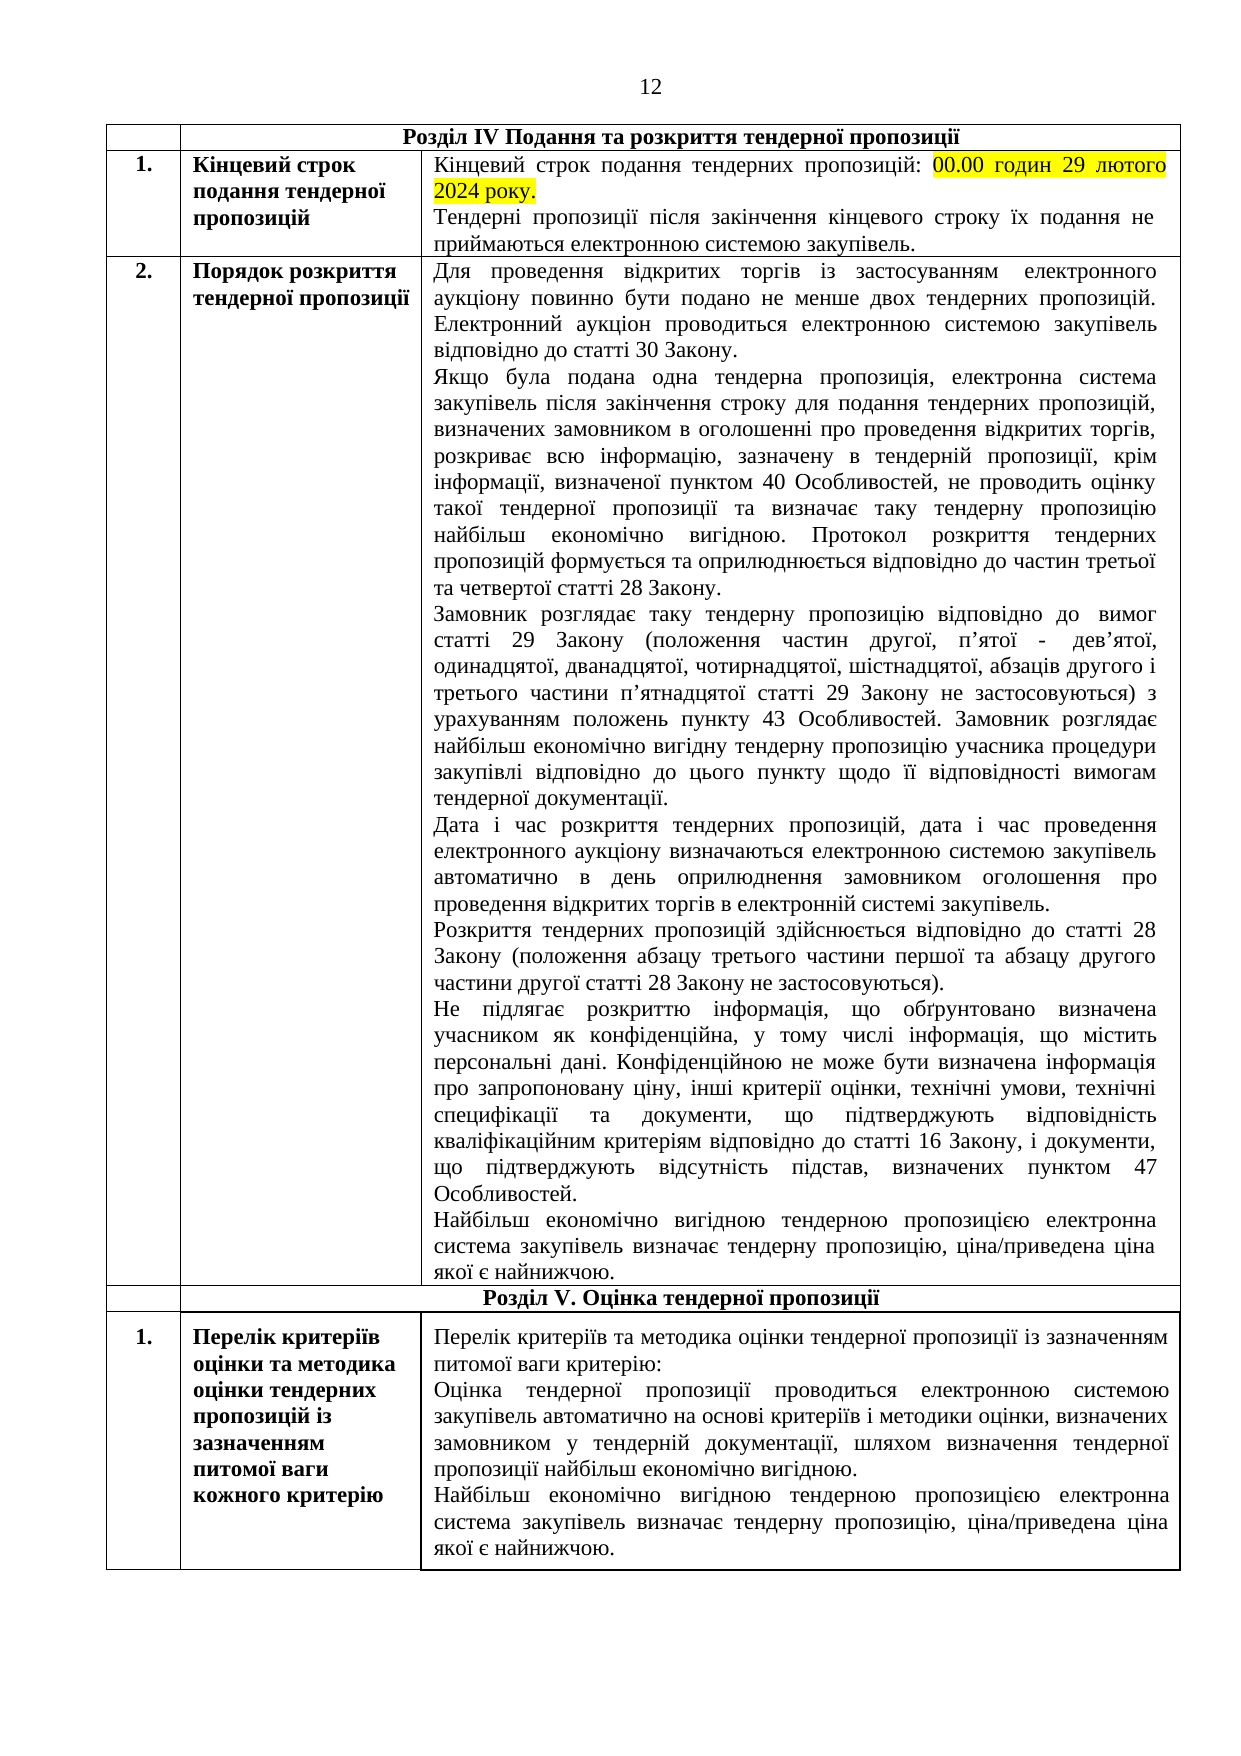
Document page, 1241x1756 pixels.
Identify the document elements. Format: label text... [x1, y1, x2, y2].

table_cell Перелік критеріїв оцінки та методика оцінки тендерних пропозицій із зазначенням питомої ваги кожного критерію [181, 1313, 420, 1569]
table_cell 1. [107, 1312, 180, 1569]
table_cell Порядок розкриття тендерної пропозиції [181, 257, 421, 1285]
table_cell Кінцевий строк подання тендерної пропозицій [181, 151, 421, 256]
table_header Розділ IV Подання та розкриття тендерної пропозиції [181, 125, 1180, 150]
table_cell [107, 1286, 180, 1311]
table_cell 2. [107, 257, 180, 1285]
table_cell Кінцевий строк подання тендерних пропозицій: 00.00 годин 29 лютого 2024 року. Тендерні пропозиції після закінчення кінцевого строку їх подання не приймаються електронною системою закупівель. [422, 151, 1180, 256]
table_cell Розділ V. Оцінка тендерної пропозиції [181, 1286, 1180, 1311]
table_cell Перелік критеріїв та методика оцінки тендерної пропозиції із зазначенням питомої ваги критерію: Оцінка тендерної пропозиції проводиться електронною системою закупівель автоматично на основі критеріїв і методики оцінки, визначених замовником у тендерній документації, шляхом визначення тендерної пропозиції найбільш економічно вигідною. Найбільш економічно вигідною тендерною пропозицією електронна система закупівель визначає тендерну пропозицію, ціна/приведена ціна якої є найнижчою. [422, 1313, 1179, 1569]
table_cell 1. [107, 151, 180, 256]
table_cell Для проведення відкритих торгів із застосуванням електронного аукціону повинно бути подано не менше двох тендерних пропозицій. Електронний аукціон проводиться електронною системою закупівель відповідно до статті 30 Закону. Якщо була подана одна тендерна пропозиція, електронна система закупівель після закінчення строку для подання тендерних пропозицій, визначених замовником в оголошенні про проведення відкритих торгів, розкриває всю інформацію, зазначену в тендерній пропозиції, крім інформації, визначеної пунктом 40 Особливостей, не проводить оцінку такої тендерної пропозиції та визначає таку тендерну пропозицію найбільш економічно вигідною. Протокол розкриття тендерних пропозицій формується та оприлюднюється відповідно до частин третьої та четвертої статті 28 Закону. Замовник розглядає таку тендерну пропозицію відповідно до вимог статті 29 Закону (положення частин другої, п’ятої - дев’ятої, одинадцятої, дванадцятої, чотирнадцятої, шістнадцятої, абзаців другого і третього частини п’ятнадцятої статті 29 Закону не застосовуються) з урахуванням положень пункту 43 Особливостей. Замовник розглядає найбільш економічно вигідну тендерну пропозицію учасника процедури закупівлі відповідно до цього пункту щодо її відповідності вимогам тендерної документації. Дата і час розкриття тендерних пропозицій, дата і час проведення електронного аукціону визначаються електронною системою закупівель автоматично в день оприлюднення замовником оголошення про проведення відкритих торгів в електронній системі закупівель. Розкриття тендерних пропозицій здійснюється відповідно до статті 28 Закону (положення абзацу третього частини першої та абзацу другого частини другої статті 28 Закону не застосовуються). Не підлягає розкриттю інформація, що обґрунтовано визначена учасником як конфіденційна, у тому числі інформація, що містить персональні дані. Конфіденційною не може бути визначена інформація про запропоновану ціну, інші критерії оцінки, технічні умови, технічні специфікації та документи, що підтверджують відповідність кваліфікаційним критеріям відповідно до статті 16 Закону, і документи, що підтверджують відсутність підстав, визначених пунктом 47 Особливостей. Найбільш економічно вигідною тендерною пропозицією електронна система закупівель визначає тендерну пропозицію, ціна/приведена ціна якої є найнижчою. [422, 257, 1180, 1285]
table_header [107, 125, 180, 150]
